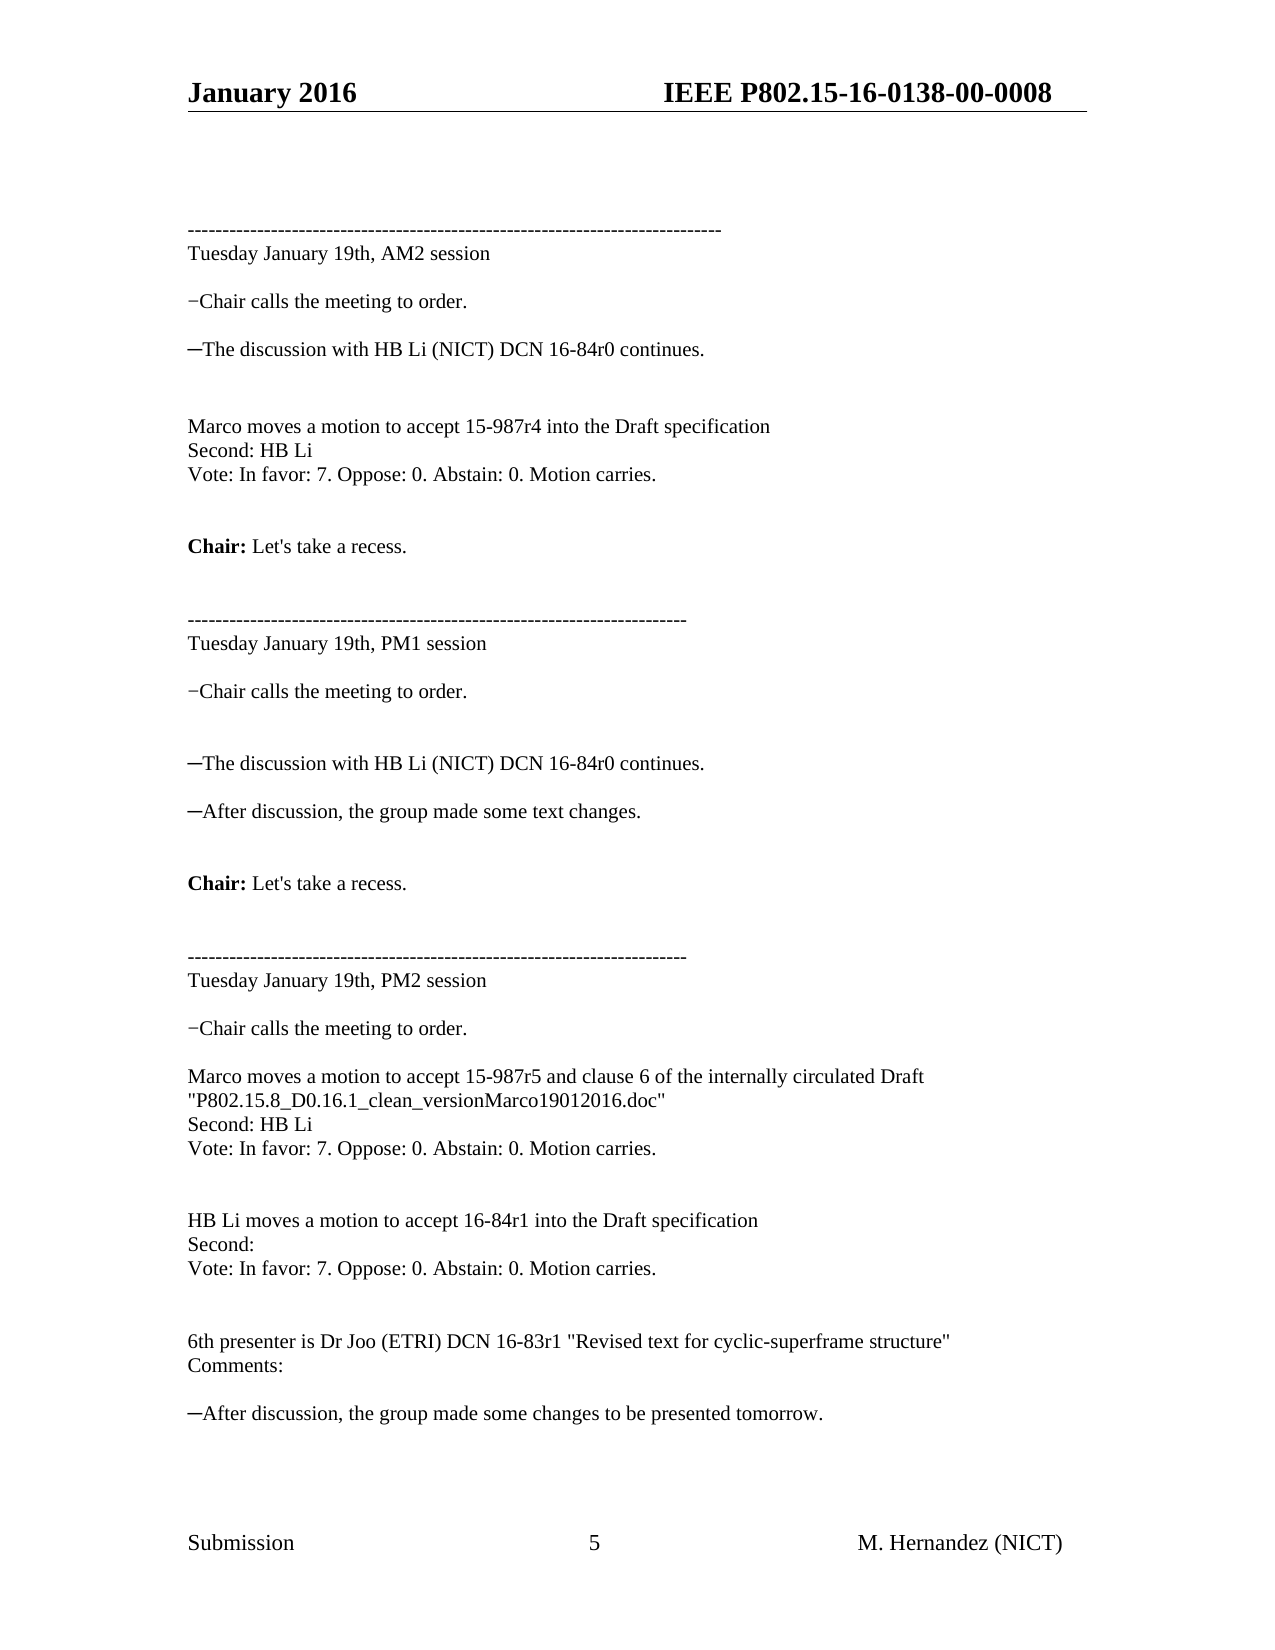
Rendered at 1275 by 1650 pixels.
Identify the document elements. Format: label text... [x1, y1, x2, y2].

text Chair: Let's take a recess. [187, 871, 1087, 895]
text −Chair calls the meeting to order. [187, 1016, 1087, 1040]
text ------------------------------------------------------------------------ [187, 943, 1087, 968]
text Chair: Let's take a recess. [187, 534, 1087, 558]
text ----------------------------------------------------------------------------- [187, 217, 1087, 241]
text Second: [187, 1232, 1087, 1256]
text Tuesday January 19th, PM2 session [187, 968, 1087, 992]
text HB Li moves a motion to accept 16-84r1 into the Draft specification [187, 1208, 1087, 1232]
text ─After discussion, the group made some text changes. [187, 799, 1087, 823]
text ─The discussion with HB Li (NICT) DCN 16-84r0 continues. [187, 337, 1087, 361]
text Second: HB Li [187, 438, 1087, 462]
text Second: HB Li [187, 1112, 1087, 1136]
text Marco moves a motion to accept 15-987r4 into the Draft specification [187, 414, 1087, 438]
text −Chair calls the meeting to order. [187, 679, 1087, 703]
text Vote: In favor: 7. Oppose: 0. Abstain: 0. Motion carries. [187, 462, 1087, 486]
text Comments: [187, 1353, 1087, 1377]
text Marco moves a motion to accept 15-987r5 and clause 6 of the internally circulated Draft "P802.15.8_D0.16.1_clean_versionMarco19012016.doc" [187, 1064, 1087, 1112]
text ------------------------------------------------------------------------ [187, 607, 1087, 631]
text Tuesday January 19th, AM2 session [187, 241, 1087, 265]
text ─The discussion with HB Li (NICT) DCN 16-84r0 continues. [187, 751, 1087, 775]
text ─After discussion, the group made some changes to be presented tomorrow. [187, 1401, 1087, 1425]
text −Chair calls the meeting to order. [187, 289, 1087, 313]
text Tuesday January 19th, PM1 session [187, 631, 1087, 655]
text Vote: In favor: 7. Oppose: 0. Abstain: 0. Motion carries. [187, 1256, 1087, 1280]
text 6th presenter is Dr Joo (ETRI) DCN 16-83r1 "Revised text for cyclic-superframe structure" [187, 1328, 1087, 1353]
text Vote: In favor: 7. Oppose: 0. Abstain: 0. Motion carries. [187, 1136, 1087, 1160]
